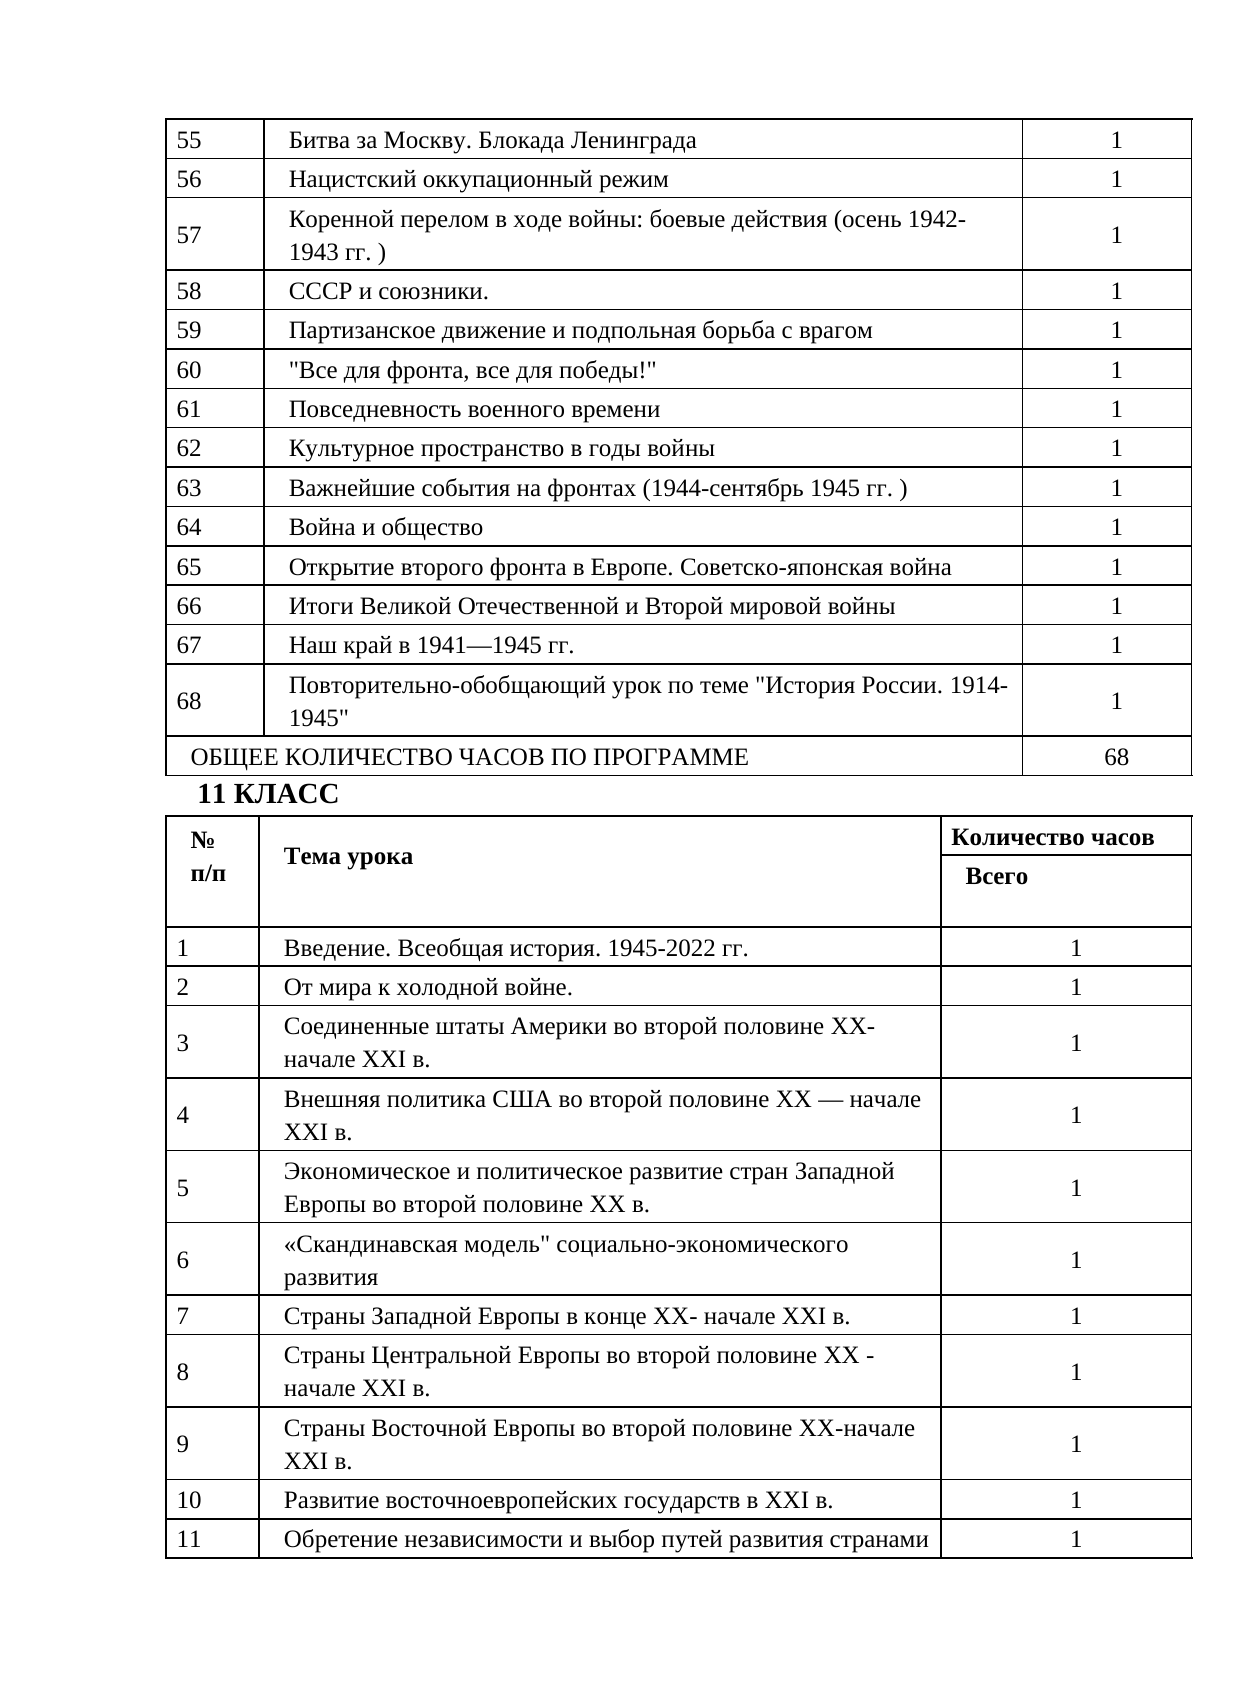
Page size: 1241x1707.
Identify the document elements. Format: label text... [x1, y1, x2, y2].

table_cell 1 [1023, 665, 1191, 735]
table_cell 59 [167, 310, 263, 348]
table_cell 1 [1023, 547, 1191, 584]
table_cell 1 [1023, 507, 1191, 545]
table_cell 3 [167, 1006, 258, 1077]
table_cell 1 [1023, 120, 1191, 157]
table_cell Коренной перелом в ходе войны: боевые действия (осень 1942-1943 гг. ) [265, 198, 1022, 269]
table_cell 58 [167, 271, 263, 309]
table_cell 66 [167, 586, 263, 624]
table_cell 60 [167, 350, 263, 387]
table_cell 64 [167, 507, 263, 545]
table_cell "Все для фронта, все для победы!" [265, 350, 1022, 387]
table_cell Наш край в 1941—1945 гг. [265, 625, 1022, 663]
table_cell 1 [1023, 586, 1191, 624]
table_cell 1 [942, 1296, 1191, 1334]
table_cell Внешняя политика США во второй половине XX — начале XXI в. [260, 1079, 940, 1149]
table_cell СССР и союзники. [265, 271, 1022, 309]
table_cell 57 [167, 198, 263, 269]
table_cell Страны Западной Европы в конце XX- начале XXI в. [260, 1296, 940, 1334]
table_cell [260, 1520, 940, 1557]
table_cell 4 [167, 1079, 258, 1149]
table_cell «Скандинавская модель" социально-экономического развития [260, 1223, 940, 1294]
table_cell Партизанское движение и подпольная борьба с врагом [265, 310, 1022, 348]
table_header Тема урока [260, 817, 940, 926]
table_cell Открытие второго фронта в Европе. Советско-японская война [265, 547, 1022, 584]
table_cell 65 [167, 547, 263, 584]
table_cell 68 [1023, 737, 1191, 775]
table_cell 1 [942, 1006, 1191, 1077]
text 11 КЛАСС [190, 776, 1152, 810]
table_cell 1 [1023, 310, 1191, 348]
table_cell Важнейшие события на фронтах (1944-сентябрь 1945 гг. ) [265, 468, 1022, 506]
table_cell 1 [1023, 389, 1191, 427]
table_cell Страны Центральной Европы во второй половине XX - начале XXI в. [260, 1335, 940, 1406]
table_cell Война и общество [265, 507, 1022, 545]
table_cell 11 [167, 1520, 258, 1557]
table_cell 61 [167, 389, 263, 427]
table_cell Всего [942, 856, 1191, 926]
table_cell 63 [167, 468, 263, 506]
table_cell Итоги Великой Отечественной и Второй мировой войны [265, 586, 1022, 624]
table_cell 1 [167, 928, 258, 965]
table_cell Нацистский оккупационный режим [265, 159, 1022, 197]
table_cell 1 [942, 928, 1191, 965]
table_cell 1 [942, 967, 1191, 1005]
table_cell 10 [167, 1480, 258, 1518]
table_cell 1 [1023, 159, 1191, 197]
table_cell Развитие восточноевропейских государств в XXI в. [260, 1480, 940, 1518]
table_cell 1 [942, 1335, 1191, 1406]
table_cell 1 [1023, 625, 1191, 663]
table_cell Страны Восточной Европы во второй половине XX-начале XXI в. [260, 1408, 940, 1478]
table_cell 7 [167, 1296, 258, 1334]
table_cell 1 [1023, 198, 1191, 269]
table_cell 1 [942, 1408, 1191, 1478]
table_cell 5 [167, 1151, 258, 1222]
table_cell 1 [1023, 428, 1191, 466]
table_cell ОБЩЕЕ КОЛИЧЕСТВО ЧАСОВ ПО ПРОГРАММЕ [167, 737, 1022, 775]
table_cell 1 [1023, 350, 1191, 387]
table_cell 55 [167, 120, 263, 157]
table_cell 56 [167, 159, 263, 197]
table_cell 1 [1023, 468, 1191, 506]
table_header Количество часов [942, 817, 1191, 854]
table_cell Культурное пространство в годы войны [265, 428, 1022, 466]
table_cell Соединенные штаты Америки во второй половине XX-начале XXI в. [260, 1006, 940, 1077]
table_cell 68 [167, 665, 263, 735]
table_cell 1 [942, 1079, 1191, 1149]
table_cell 1 [942, 1480, 1191, 1518]
table_cell 6 [167, 1223, 258, 1294]
table_cell От мира к холодной войне. [260, 967, 940, 1005]
table_cell 67 [167, 625, 263, 663]
table_cell Введение. Всеобщая история. 1945-2022 гг. [260, 928, 940, 965]
table_cell Экономическое и политическое развитие стран Западной Европы во второй половине XX в. [260, 1151, 940, 1222]
table_cell 1 [1023, 271, 1191, 309]
table_cell Повседневность военного времени [265, 389, 1022, 427]
table_cell 1 [942, 1151, 1191, 1222]
table_cell 9 [167, 1408, 258, 1478]
table_cell 8 [167, 1335, 258, 1406]
table_header № п/п [167, 817, 258, 926]
table_cell 2 [167, 967, 258, 1005]
table_cell Битва за Москву. Блокада Ленинграда [265, 120, 1022, 157]
table_cell 1 [942, 1520, 1191, 1557]
table_cell Повторительно-обобщающий урок по теме "История России. 1914-1945" [265, 665, 1022, 735]
table_cell 1 [942, 1223, 1191, 1294]
table_cell 62 [167, 428, 263, 466]
